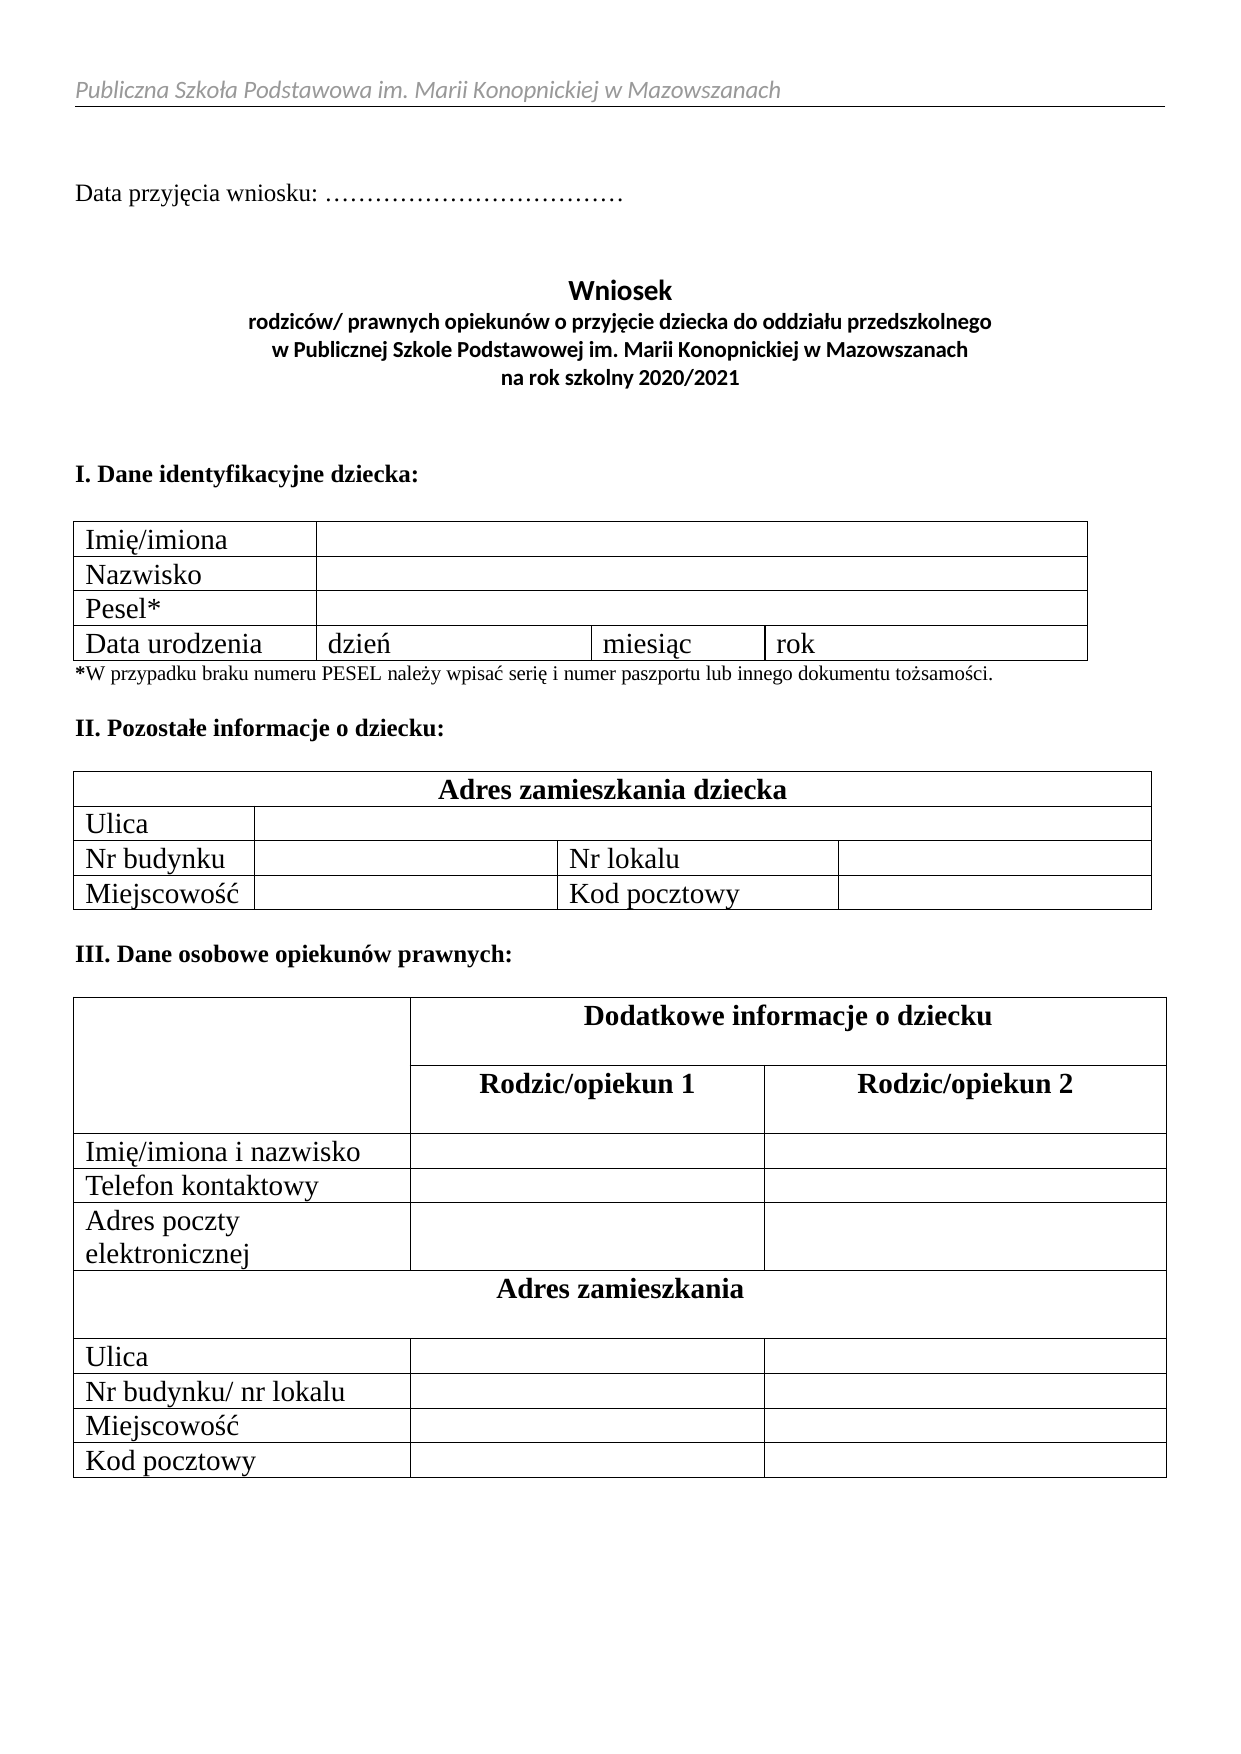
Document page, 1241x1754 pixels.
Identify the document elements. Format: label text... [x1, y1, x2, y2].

table_cell [411, 1203, 764, 1270]
table_cell Imię/imiona i nazwisko [74, 1134, 410, 1167]
table_cell [839, 841, 1151, 875]
table_cell Rodzic/opiekun 2 [765, 1066, 1166, 1133]
text III. Dane osobowe opiekunów prawnych: [75, 939, 1165, 968]
table_cell Rodzic/opiekun 1 [411, 1066, 764, 1133]
table_cell Data urodzenia [74, 626, 316, 659]
table_cell Adres poczty elektronicznej [74, 1203, 410, 1270]
table_cell [765, 1339, 1166, 1373]
table_cell [765, 1134, 1166, 1167]
table_cell Kod pocztowy [558, 876, 838, 909]
table_cell Telefon kontaktowy [74, 1169, 410, 1202]
table_cell [411, 1443, 764, 1477]
text w Publicznej Szkole Podstawowej im. Marii Konopnickiej w Mazowszanach [75, 335, 1165, 363]
table_header [317, 522, 1087, 556]
table_cell [765, 1443, 1166, 1477]
table_header [74, 998, 410, 1133]
table_cell [765, 1409, 1166, 1442]
table_cell [411, 1374, 764, 1407]
text I. Dane identyfikacyjne dziecka: [75, 459, 1165, 488]
table_cell [765, 1169, 1166, 1202]
table_cell [765, 1374, 1166, 1407]
table_cell [411, 1169, 764, 1202]
table_cell Nr budynku [74, 841, 254, 875]
table_cell [255, 841, 557, 875]
table_cell [255, 876, 557, 909]
table_cell [411, 1409, 764, 1442]
text II. Pozostałe informacje o dziecku: [75, 713, 1165, 742]
table_cell [317, 591, 1087, 625]
table_cell [411, 1134, 764, 1167]
table_cell dzień [317, 626, 591, 659]
table_header Adres zamieszkania dziecka [74, 772, 1151, 806]
table_cell Pesel* [74, 591, 316, 625]
text na rok szkolny 2020/2021 [75, 363, 1165, 391]
table_cell rok [766, 626, 1087, 659]
table_cell Ulica [74, 1339, 410, 1373]
table_cell Nazwisko [74, 557, 316, 590]
table_header Imię/imiona [74, 522, 316, 556]
text Wniosek [75, 272, 1165, 307]
table_cell Miejscowość [74, 876, 254, 909]
table_cell [317, 557, 1087, 590]
table_cell Adres zamieszkania [74, 1271, 1166, 1338]
text rodziców/ prawnych opiekunów o przyjęcie dziecka do oddziału przedszkolnego [75, 307, 1165, 335]
table_cell [411, 1339, 764, 1373]
table_cell [765, 1203, 1166, 1270]
table_cell [255, 807, 1151, 840]
table_cell Nr lokalu [558, 841, 838, 875]
table_cell miesiąc [592, 626, 764, 659]
table_cell Nr budynku/ nr lokalu [74, 1374, 410, 1407]
table_header Dodatkowe informacje o dziecku [411, 998, 1166, 1065]
text *W przypadku braku numeru PESEL należy wpisać serię i numer paszportu lub innego dokumentu tożsamości. [75, 661, 1165, 685]
table_cell Miejscowość [74, 1409, 410, 1442]
table_cell Ulica [74, 807, 254, 840]
table_cell Kod pocztowy [74, 1443, 410, 1477]
table_cell [839, 876, 1151, 909]
text Data przyjęcia wniosku: ……………………………… [75, 178, 1165, 207]
